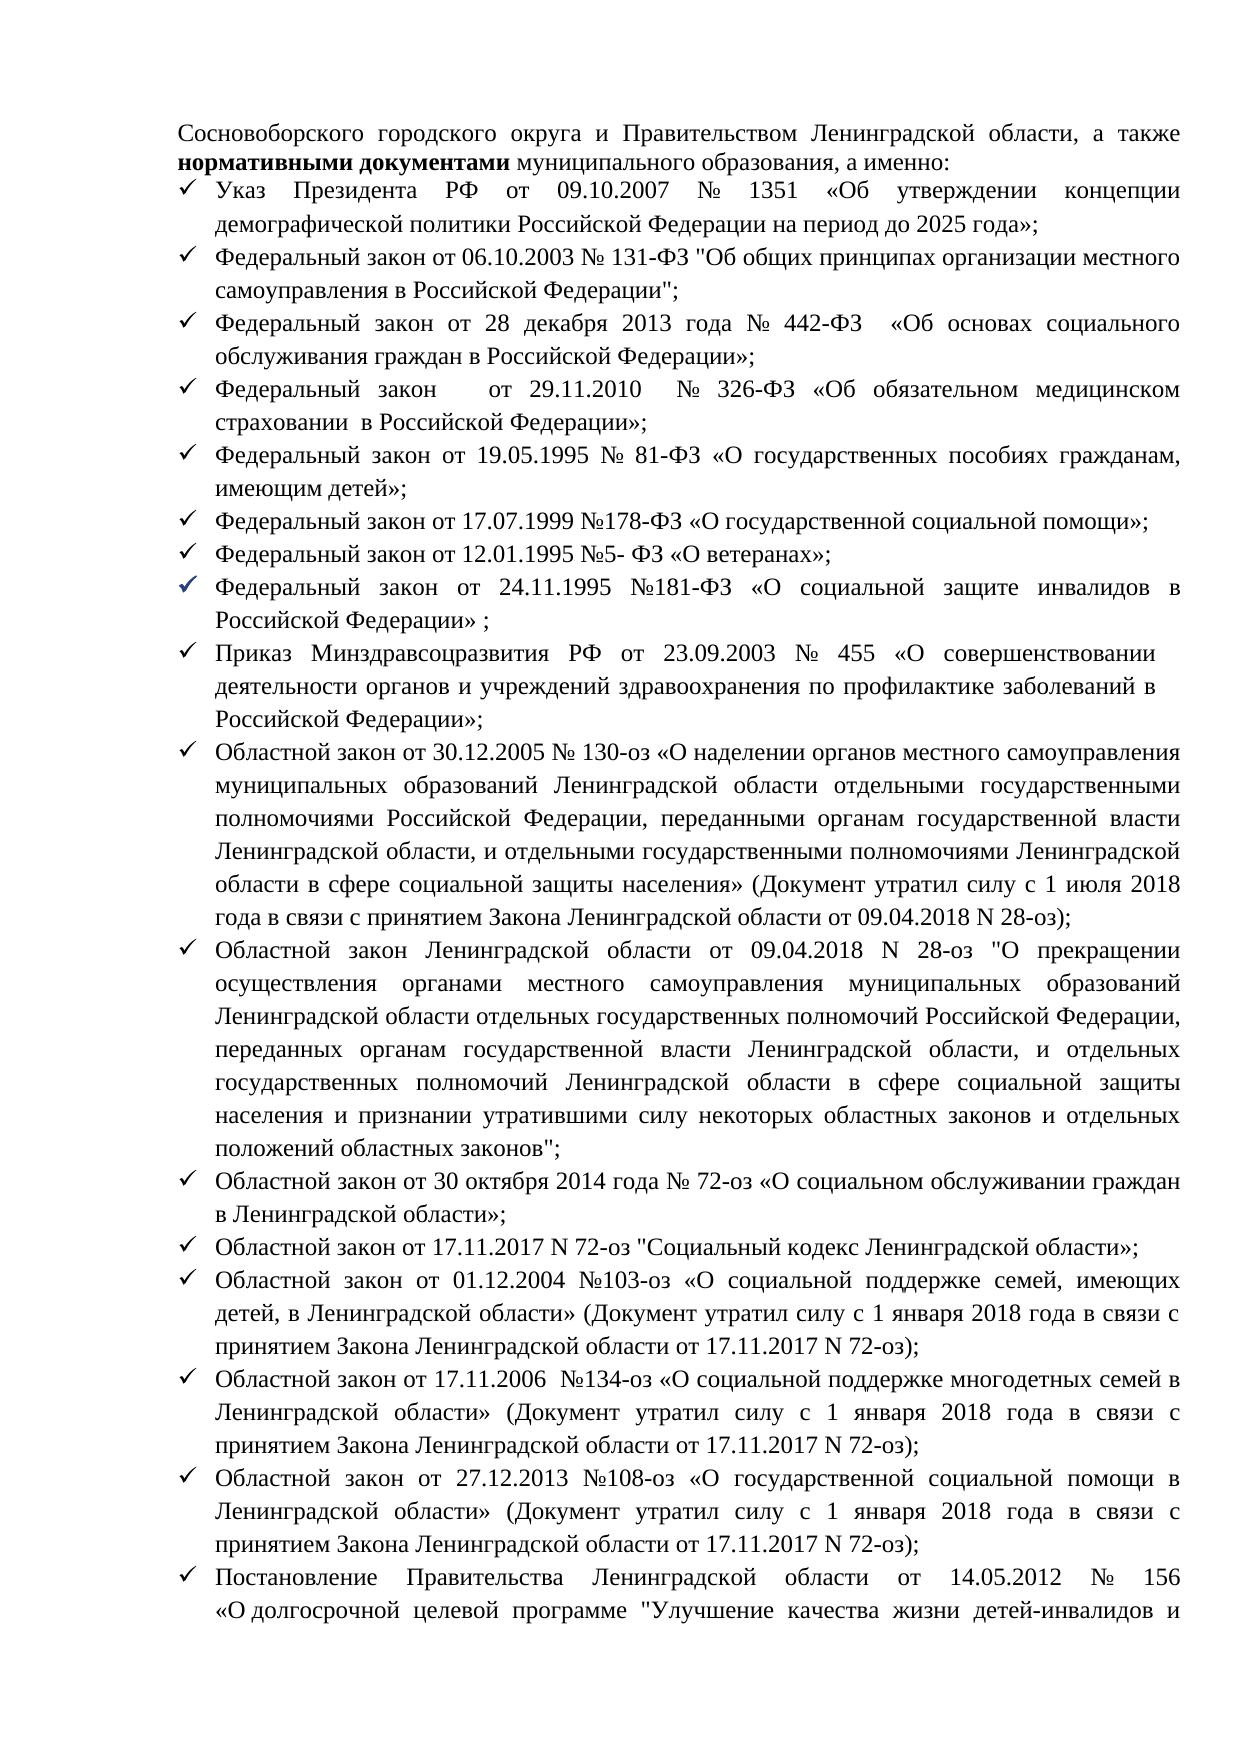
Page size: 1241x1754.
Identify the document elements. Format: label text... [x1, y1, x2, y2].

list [177, 1562, 1181, 1624]
list Федеральный закон от 12.01.1995 №5- ФЗ «О ветеранах»; [177, 539, 1181, 568]
list Областной закон от 17.11.2017 N 72-оз "Социальный кодекс Ленинградской области»; [177, 1232, 1181, 1261]
list Федеральный закон от 28 декабря 2013 года № 442-ФЗ «Об основах социального обслуживания граждан в Российской Федерации»; [177, 308, 1181, 369]
list Областной закон от 17.11.2006 №134-оз «О социальной поддержке многодетных семей в Ленинградской области» (Документ утратил силу с 1 января 2018 года в связи с принятием Закона Ленинградской области от 17.11.2017 N 72-оз); [177, 1364, 1181, 1459]
list Федеральный закон от 24.11.1995 №181-ФЗ «О социальной защите инвалидов в Российской Федерации» ; [177, 572, 1181, 634]
list Указ Президента РФ от 09.10.2007 № 1351 «Об утверждении концепции демографической политики Российской Федерации на период до 2025 года»; [177, 176, 1181, 237]
list Приказ Минздравсоцразвития РФ от 23.09.2003 № 455 «О совершенствовании деятельности органов и учреждений здравоохранения по профилактике заболеваний в Российской Федерации»; [177, 638, 1156, 733]
list Областной закон от 30.12.2005 № 130-оз «О наделении органов местного самоуправления муниципальных образований Ленинградской области отдельными государственными полномочиями Российской Федерации, переданными органам государственной власти Ленинградской области, и отдельными государственными полномочиями Ленинградской области в сфере социальной защиты населения» (Документ утратил силу с 1 июля 2018 года в связи с принятием Закона Ленинградской области от 09.04.2018 N 28-оз); [177, 737, 1181, 931]
list Федеральный закон от 19.05.1995 № 81-ФЗ «О государственных пособиях гражданам, имеющим детей»; [177, 440, 1181, 502]
list Областной закон от 30 октября 2014 года № 72-оз «О социальном обслуживании граждан в Ленинградской области»; [177, 1166, 1181, 1228]
list Федеральный закон от 17.07.1999 №178-ФЗ «О государственной социальной помощи»; [177, 506, 1181, 534]
list Областной закон от 27.12.2013 №108-оз «О государственной социальной помощи в Ленинградской области» (Документ утратил силу с 1 января 2018 года в связи с принятием Закона Ленинградской области от 17.11.2017 N 72-оз); [177, 1463, 1181, 1558]
list Федеральный закон от 29.11.2010 № 326-ФЗ «Об обязательном медицинском страховании в Российской Федерации»; [177, 374, 1181, 436]
list Областной закон от 01.12.2004 №103-оз «О социальной поддержке семей, имеющих детей, в Ленинградской области» (Документ утратил силу с 1 января 2018 года в связи с принятием Закона Ленинградской области от 17.11.2017 N 72-оз); [177, 1265, 1181, 1360]
list Федеральный закон от 06.10.2003 № 131-ФЗ "Об общих принципах организации местного самоуправления в Российской Федерации"; [177, 242, 1181, 303]
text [177, 118, 1181, 176]
list Областной закон Ленинградской области от 09.04.2018 N 28-оз "О прекращении осуществления органами местного самоуправления муниципальных образований Ленинградской области отдельных государственных полномочий Российской Федерации, переданных органам государственной власти Ленинградской области, и отдельных государственных полномочий Ленинградской области в сфере социальной защиты населения и признании утратившими силу некоторых областных законов и отдельных положений областных законов"; [177, 935, 1181, 1162]
